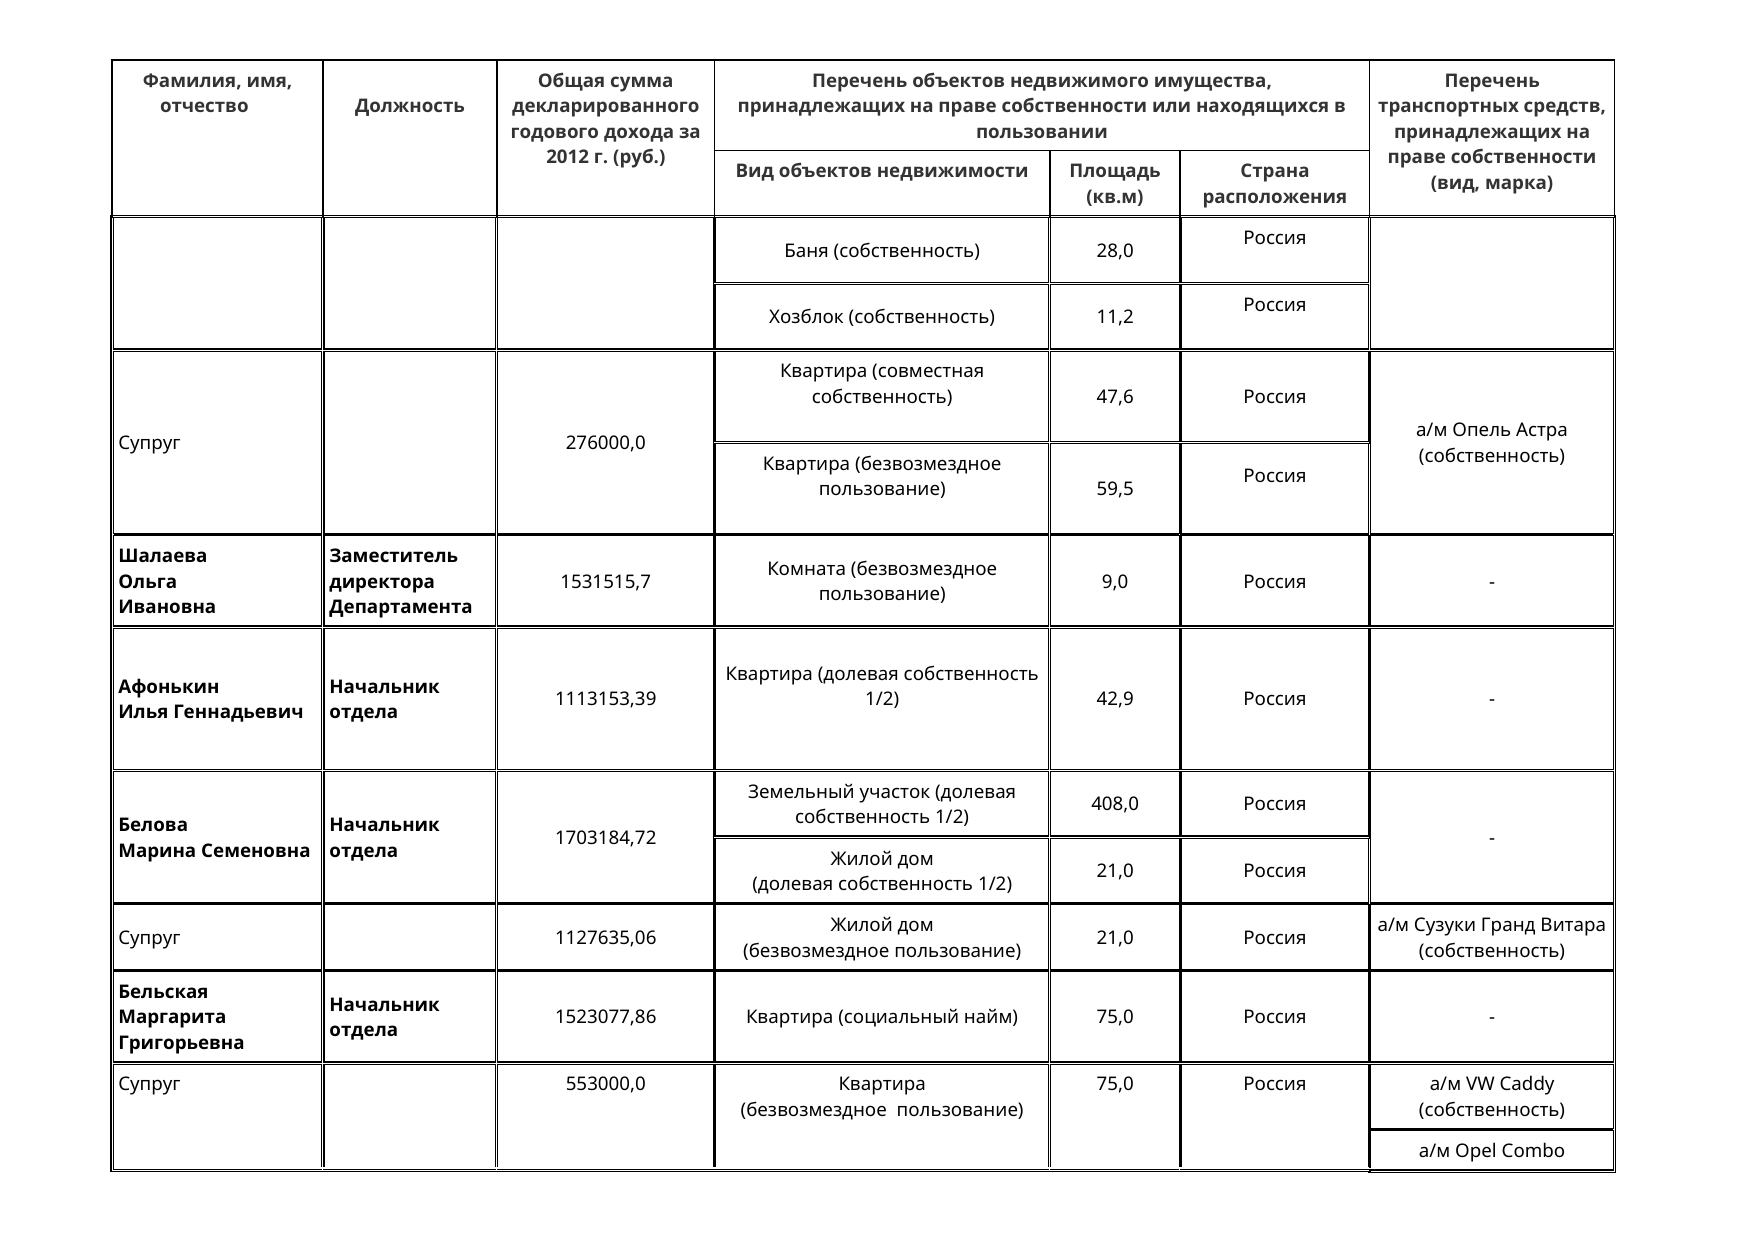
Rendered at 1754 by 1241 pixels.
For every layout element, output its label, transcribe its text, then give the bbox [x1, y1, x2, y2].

table_cell 1531515,7 [498, 536, 713, 625]
table_cell Россия [1182, 905, 1368, 969]
table_cell Начальник отдела [325, 772, 495, 902]
table_cell 59,5 [1051, 444, 1179, 533]
table_header Перечень транспортных средств, принадлежащих на праве собственности (вид, марка) [1370, 61, 1614, 215]
table_cell [325, 905, 495, 969]
table_cell Россия [1182, 536, 1368, 625]
table_cell Баня (собственность) [716, 218, 1048, 282]
table_header Перечень объектов недвижимого имущества, принадлежащих на праве собственности или находящихся в пользовании [715, 61, 1369, 150]
table_header Общая сумма декларированного годового дохода за 2012 г. (руб.) [498, 61, 714, 215]
table_cell Супруг [114, 905, 321, 969]
table_cell Заместитель директора Департамента [325, 536, 495, 625]
table_cell [323, 1065, 497, 1169]
table_cell Супруг [114, 352, 321, 533]
table_cell а/м Опель Астра (собственность) [1371, 352, 1613, 533]
table_cell Начальник отдела [325, 629, 495, 768]
table_cell Квартира (совместная собственность) [716, 352, 1048, 441]
table_cell Страна расположения [1181, 151, 1369, 215]
table_cell Земельный участок (долевая собственность 1/2) [716, 772, 1048, 835]
table_cell Жилой дом (безвозмездное пользование) [716, 905, 1048, 969]
table_cell а/м Opel Combo (собственность) [1369, 1131, 1613, 1169]
table_cell Квартира (социальный найм) [716, 972, 1048, 1061]
table_cell Начальник отдела [325, 972, 495, 1061]
table_cell Россия [1182, 285, 1368, 348]
table_cell Квартира (безвозмездное пользование) [714, 1065, 1050, 1169]
table_cell Квартира (долевая собственность 1/2) [716, 629, 1048, 768]
table_cell Россия [1182, 972, 1368, 1061]
table_cell Россия [1182, 629, 1368, 768]
table_cell 75,0 [1050, 1065, 1180, 1169]
table_cell 47,6 [1051, 352, 1179, 441]
table_header Должность [324, 61, 496, 215]
table_cell Бельская Маргарита Григорьевна [114, 972, 321, 1061]
table_cell 1523077,86 [498, 972, 713, 1061]
table_cell 1703184,72 [498, 772, 713, 902]
table_cell Жилой дом (долевая собственность 1/2) [716, 839, 1048, 902]
table_header Фамилия, имя, отчество [113, 61, 322, 215]
table_cell 11,2 [1051, 285, 1179, 348]
table_cell 9,0 [1051, 536, 1179, 625]
table_cell Супруг [114, 1061, 323, 1169]
table_cell Комната (безвозмездное пользование) [716, 536, 1048, 625]
table_cell Россия [1182, 839, 1368, 902]
table_cell Хозблок (собственность) [716, 285, 1048, 348]
table_cell 1113153,39 [498, 629, 713, 768]
table_cell 21,0 [1051, 839, 1179, 902]
table_cell - [1371, 536, 1613, 625]
table_cell 408,0 [1051, 772, 1179, 835]
table_cell Квартира (безвозмездное пользование) [716, 444, 1048, 533]
table_cell - [1371, 772, 1613, 902]
table_cell Россия [1180, 1065, 1369, 1169]
table_cell Площадь (кв.м) [1051, 151, 1179, 215]
table_cell [325, 352, 495, 533]
table_cell - [1371, 972, 1613, 1061]
table_cell 1127635,06 [498, 905, 713, 969]
table_cell а/м VW Caddy (собственность) [1371, 1065, 1613, 1128]
table_cell Россия [1182, 444, 1368, 533]
table_cell Вид объектов недвижимости [715, 151, 1049, 215]
table_cell Россия [1182, 218, 1368, 282]
table_cell Россия [1182, 352, 1368, 441]
table_cell а/м Сузуки Гранд Витара (собственность) [1371, 905, 1613, 969]
table_cell - [1371, 629, 1613, 768]
table_cell 42,9 [1051, 629, 1179, 768]
table_cell 21,0 [1051, 905, 1179, 969]
table_cell Белова Марина Семеновна [114, 772, 321, 902]
table_cell Шалаева Ольга Ивановна [114, 536, 321, 625]
table_cell 553000,0 [497, 1065, 714, 1169]
table_cell Афонькин Илья Геннадьевич [114, 629, 321, 768]
table_cell 28,0 [1051, 218, 1179, 282]
table_cell 75,0 [1051, 972, 1179, 1061]
table_cell Россия [1182, 772, 1368, 835]
table_cell 276000,0 [498, 352, 713, 533]
